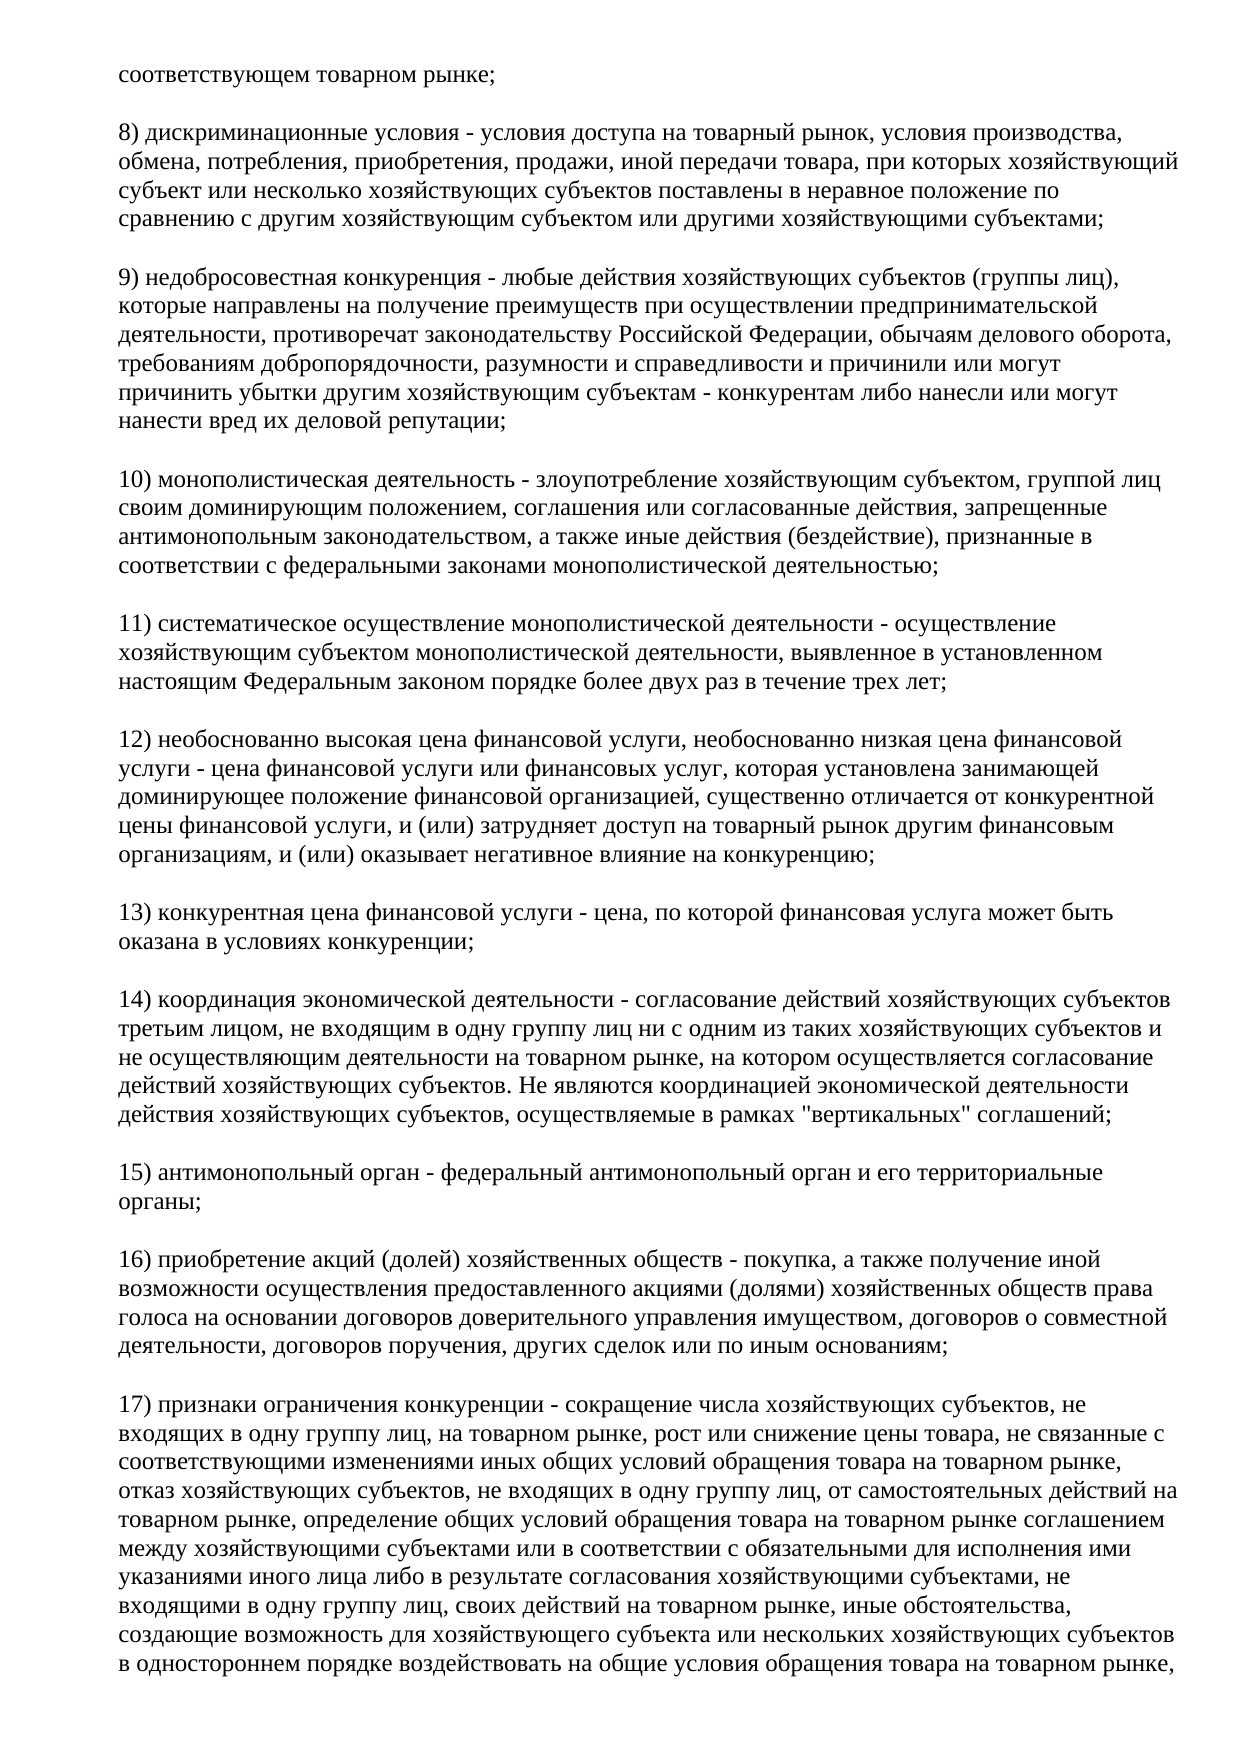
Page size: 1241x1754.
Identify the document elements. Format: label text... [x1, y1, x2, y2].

text 13) конкурентная цена финансовой услуги - цена, по которой финансовая услуга может быть оказана в условиях конкуренции; [118, 897, 1181, 955]
text 15) антимонопольный орган - федеральный антимонопольный орган и его территориальные органы; [118, 1157, 1181, 1215]
text 9) недобросовестная конкуренция - любые действия хозяйствующих субъектов (группы лиц), которые направлены на получение преимуществ при осуществлении предпринимательской деятельности, противоречат законодательству Российской Федерации, обычаям делового оборота, требованиям добропорядочности, разумности и справедливости и причинили или могут причинить убытки другим хозяйствующим субъектам - конкурентам либо нанесли или могут нанести вред их деловой репутации; [118, 262, 1181, 434]
text 14) координация экономической деятельности - согласование действий хозяйствующих субъектов третьим лицом, не входящим в одну группу лиц ни с одним из таких хозяйствующих субъектов и не осуществляющим деятельности на товарном рынке, на котором осуществляется согласование действий хозяйствующих субъектов. Не являются координацией экономической деятельности действия хозяйствующих субъектов, осуществляемые в рамках "вертикальных" соглашений; [118, 984, 1181, 1128]
text 16) приобретение акций (долей) хозяйственных обществ - покупка, а также получение иной возможности осуществления предоставленного акциями (долями) хозяйственных обществ права голоса на основании договоров доверительного управления имуществом, договоров о совместной деятельности, договоров поручения, других сделок или по иным основаниям; [118, 1244, 1181, 1359]
text 12) необоснованно высокая цена финансовой услуги, необоснованно низкая цена финансовой услуги - цена финансовой услуги или финансовых услуг, которая установлена занимающей доминирующее положение финансовой организацией, существенно отличается от конкурентной цены финансовой услуги, и (или) затрудняет доступ на товарный рынок другим финансовым организациям, и (или) оказывает негативное влияние на конкуренцию; [118, 724, 1181, 868]
text 10) монополистическая деятельность - злоупотребление хозяйствующим субъектом, группой лиц своим доминирующим положением, соглашения или согласованные действия, запрещенные антимонопольным законодательством, а также иные действия (бездействие), признанные в соответствии с федеральными законами монополистической деятельностью; [118, 464, 1181, 579]
text 8) дискриминационные условия - условия доступа на товарный рынок, условия производства, обмена, потребления, приобретения, продажи, иной передачи товара, при которых хозяйствующий субъект или несколько хозяйствующих субъектов поставлены в неравное положение по сравнению с другим хозяйствующим субъектом или другими хозяйствующими субъектами; [118, 117, 1181, 232]
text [118, 1389, 1181, 1676]
text 11) систематическое осуществление монополистической деятельности - осуществление хозяйствующим субъектом монополистической деятельности, выявленное в установленном настоящим Федеральным законом порядке более двух раз в течение трех лет; [118, 608, 1181, 694]
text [118, 59, 1181, 88]
